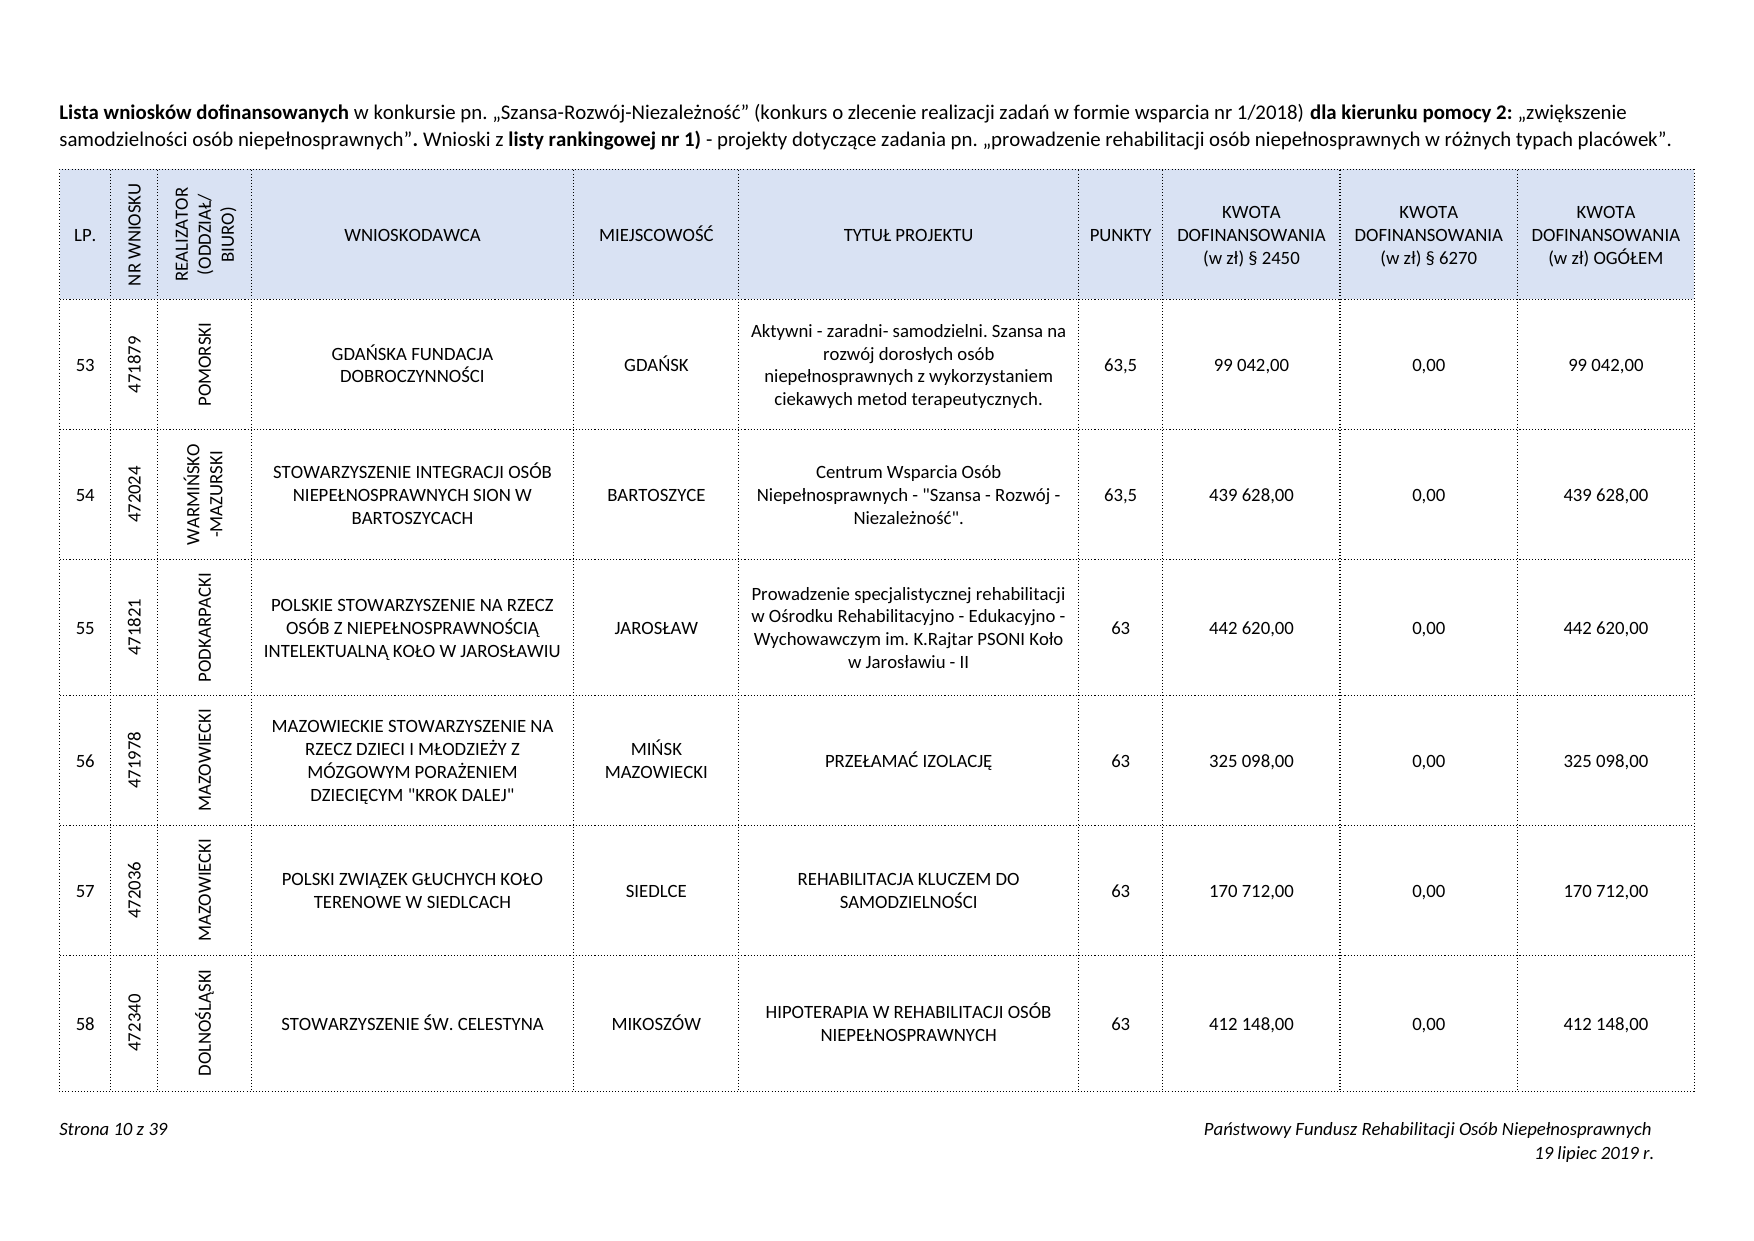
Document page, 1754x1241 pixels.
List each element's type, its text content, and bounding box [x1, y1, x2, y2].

table_cell WARMIŃSKO-MAZURSKI [157, 429, 251, 559]
table_header PUNKTY [1078, 169, 1163, 299]
table_header KWOTA DOFINANSOWANIA (w zł) § 2450 [1163, 169, 1340, 299]
table_cell HIPOTERAPIA W REHABILITACJI OSÓB NIEPEŁNOSPRAWNYCH [739, 955, 1078, 1091]
table_cell MIŃSK MAZOWIECKI [574, 695, 739, 825]
table_cell POMORSKI [157, 299, 251, 429]
table_cell 439 628,00 [1163, 429, 1340, 559]
table_cell MAZOWIECKI [157, 695, 251, 825]
table_cell 63 [1078, 695, 1163, 825]
table_cell BARTOSZYCE [574, 429, 739, 559]
table_header TYTUŁ PROJEKTU [739, 169, 1078, 299]
table_cell 0,00 [1340, 559, 1517, 695]
table_cell 63 [1078, 559, 1163, 695]
table_cell 99 042,00 [1517, 299, 1694, 429]
table_header NR WNIOSKU [111, 169, 157, 299]
table_cell STOWARZYSZENIE ŚW. CELESTYNA [251, 955, 574, 1091]
table_cell SIEDLCE [574, 825, 739, 955]
table_cell 325 098,00 [1163, 695, 1340, 825]
table_cell 170 712,00 [1163, 825, 1340, 955]
table_cell 0,00 [1340, 825, 1517, 955]
table_cell 56 [60, 695, 111, 825]
table_cell 57 [60, 825, 111, 955]
table_cell REHABILITACJA KLUCZEM DO SAMODZIELNOŚCI [739, 825, 1078, 955]
table_cell 58 [60, 955, 111, 1091]
table_cell 54 [60, 429, 111, 559]
table_cell 471879 [111, 299, 157, 429]
table_cell 63,5 [1078, 299, 1163, 429]
table_cell 439 628,00 [1517, 429, 1694, 559]
table_cell 471978 [111, 695, 157, 825]
table_cell Centrum Wsparcia Osób Niepełnosprawnych - "Szansa - Rozwój - Niezależność". [739, 429, 1078, 559]
table_cell DOLNOŚLĄSKI [157, 955, 251, 1091]
table_cell 471821 [111, 559, 157, 695]
table_cell 0,00 [1340, 299, 1517, 429]
table_cell 472340 [111, 955, 157, 1091]
table_cell POLSKIE STOWARZYSZENIE NA RZECZ OSÓB Z NIEPEŁNOSPRAWNOŚCIĄ INTELEKTUALNĄ KOŁO W JAROSŁAWIU [251, 559, 574, 695]
table_header MIEJSCOWOŚĆ [574, 169, 739, 299]
table_header REALIZATOR (ODDZIAŁ/ BIURO) [157, 169, 251, 299]
table_header KWOTA DOFINANSOWANIA (w zł) § 6270 [1340, 169, 1517, 299]
table_cell 99 042,00 [1163, 299, 1340, 429]
table_cell GDAŃSK [574, 299, 739, 429]
table_header LP. [60, 169, 111, 299]
table_header WNIOSKODAWCA [251, 169, 574, 299]
table_cell 472036 [111, 825, 157, 955]
table_cell 325 098,00 [1517, 695, 1694, 825]
table_cell 442 620,00 [1163, 559, 1340, 695]
table_cell MIKOSZÓW [574, 955, 739, 1091]
table_cell 63,5 [1078, 429, 1163, 559]
table_cell 170 712,00 [1517, 825, 1694, 955]
table_cell 442 620,00 [1517, 559, 1694, 695]
table_cell MAZOWIECKI [157, 825, 251, 955]
table_cell 63 [1078, 955, 1163, 1091]
table_cell 412 148,00 [1517, 955, 1694, 1091]
table_cell MAZOWIECKIE STOWARZYSZENIE NA RZECZ DZIECI I MŁODZIEŻY Z MÓZGOWYM PORAŻENIEM DZIECIĘCYM "KROK DALEJ" [251, 695, 574, 825]
table_cell 472024 [111, 429, 157, 559]
table_header KWOTA DOFINANSOWANIA (w zł) OGÓŁEM [1517, 169, 1694, 299]
table_cell 412 148,00 [1163, 955, 1340, 1091]
table_cell STOWARZYSZENIE INTEGRACJI OSÓB NIEPEŁNOSPRAWNYCH SION W BARTOSZYCACH [251, 429, 574, 559]
table_cell 53 [60, 299, 111, 429]
table_cell Prowadzenie specjalistycznej rehabilitacji w Ośrodku Rehabilitacyjno - Edukacyjno - Wychowawczym im. K.Rajtar PSONI Koło w Jarosławiu - II [739, 559, 1078, 695]
table_cell 0,00 [1340, 955, 1517, 1091]
table_cell POLSKI ZWIĄZEK GŁUCHYCH KOŁO TERENOWE W SIEDLCACH [251, 825, 574, 955]
table_cell 0,00 [1340, 695, 1517, 825]
table_cell PODKARPACKI [157, 559, 251, 695]
table_cell 55 [60, 559, 111, 695]
table_cell 0,00 [1340, 429, 1517, 559]
table_cell Aktywni - zaradni- samodzielni. Szansa na rozwój dorosłych osób niepełnosprawnych z wykorzystaniem ciekawych metod terapeutycznych. [739, 299, 1078, 429]
table_cell 63 [1078, 825, 1163, 955]
table_cell GDAŃSKA FUNDACJA DOBROCZYNNOŚCI [251, 299, 574, 429]
table_cell JAROSŁAW [574, 559, 739, 695]
table_cell PRZEŁAMAĆ IZOLACJĘ [739, 695, 1078, 825]
